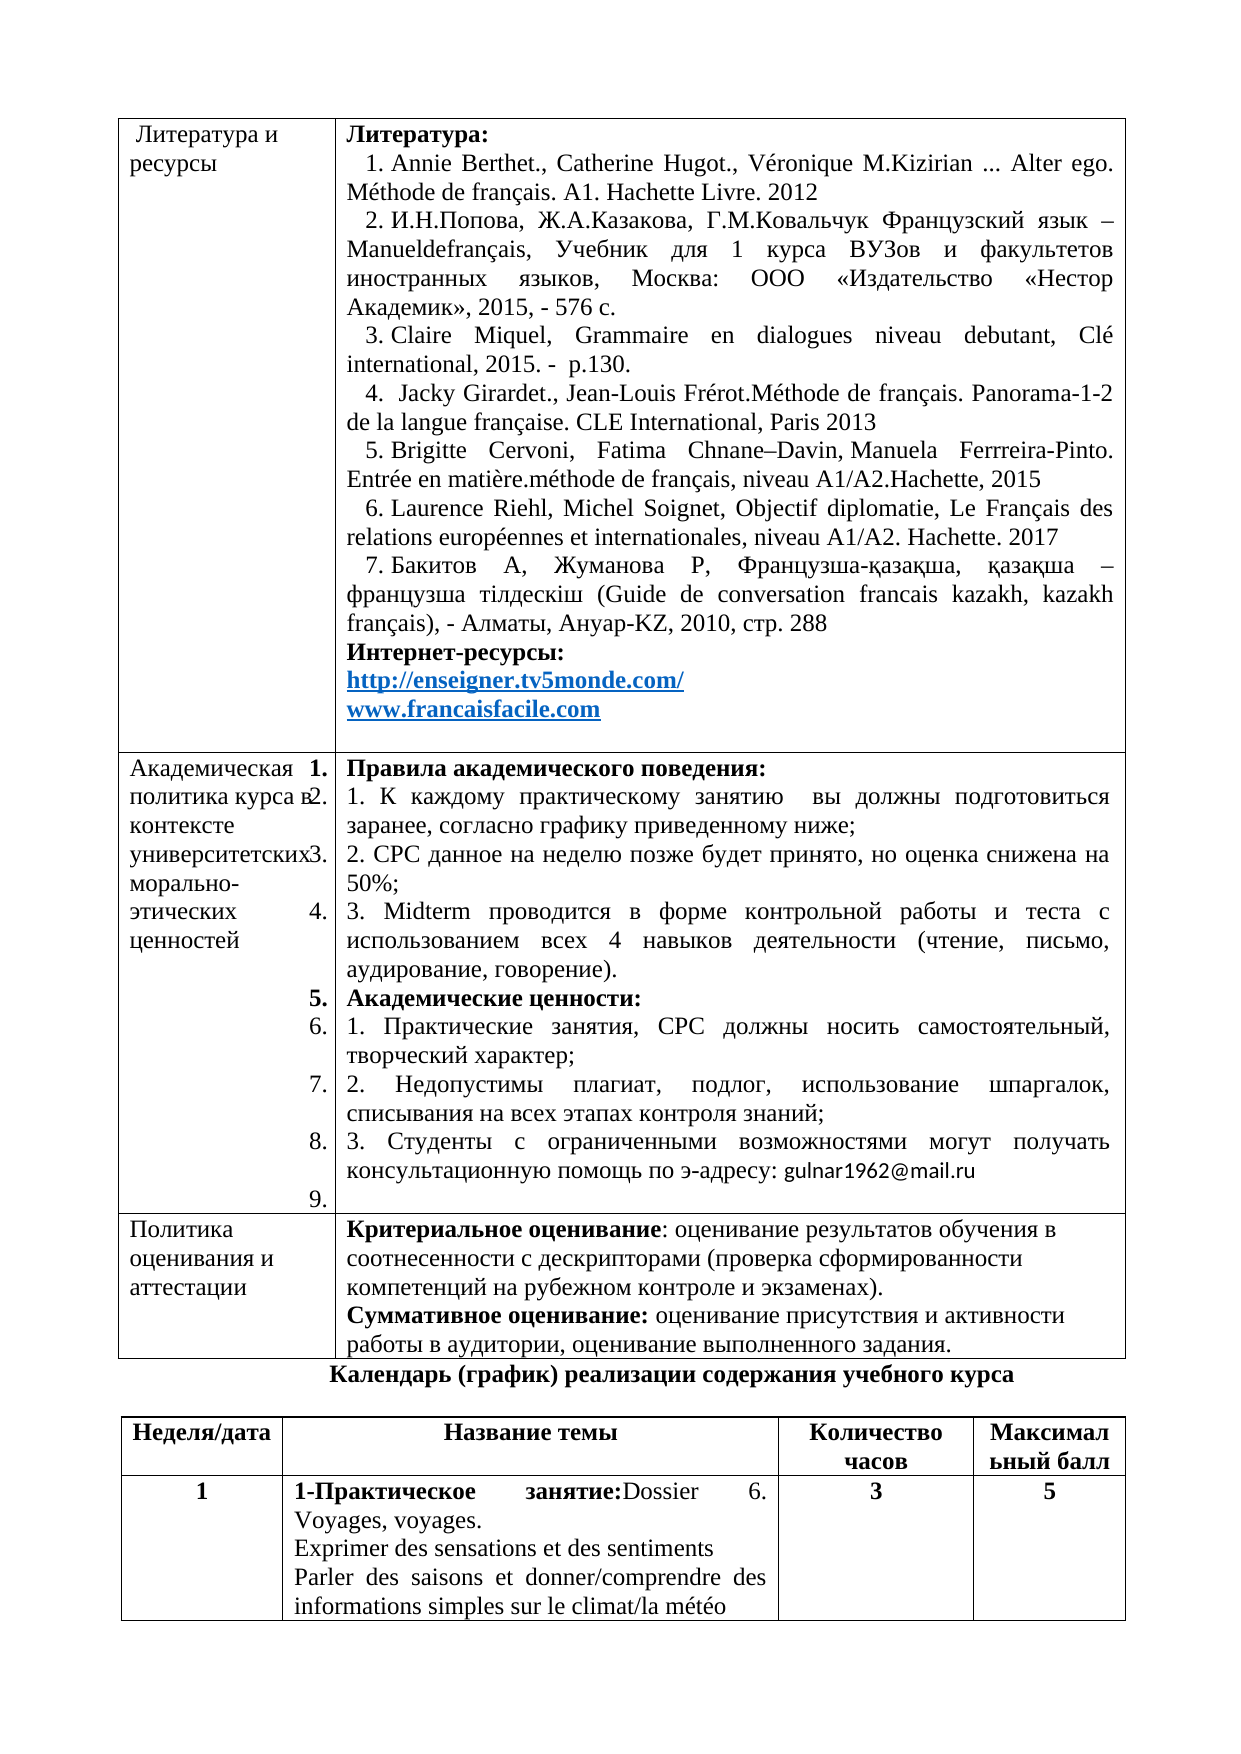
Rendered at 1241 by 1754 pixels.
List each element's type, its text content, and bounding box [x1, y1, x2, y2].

table_cell Политика оценивания и аттестации [119, 1214, 335, 1358]
table_cell 1 [122, 1476, 282, 1620]
table_cell 3 [779, 1476, 973, 1620]
table_cell Академическая политика курса в контексте университетских морально-этических ценностей [119, 753, 335, 1213]
table_cell Литература и ресурсы [119, 119, 335, 752]
table_cell 5 [974, 1476, 1125, 1620]
table_header Количество часов [779, 1418, 973, 1475]
list Календарь (график) реализации содержания учебного курса [177, 1359, 1167, 1388]
table_header Неделя/дата [122, 1418, 282, 1475]
table_cell Литература: Annie Berthet., Catherine Hugot., Véronique M.Kizirian ... Alter ego. Méthode de français. А1. Hachette Livre. 2012 И.Н.Попова, Ж.А.Казакова, Г.М.Ковальчук Французский язык – Manueldefrançais, Учебник для 1 курса ВУЗов и факультетов иностранных языков, Москва: ООО «Издательство «Нестор Академик», 2015, - 576 с. Claire Miquel, Grammaire en dialogues niveau debutant, Clé international, 2015. - p.130. Jacky Girardet., Jean-Louis Frérot.Méthode de français. Panorama-1-2 de la langue française. CLE International, Paris 2013 Brigitte Cervoni, Fatima Chnane–Davin, Manuela Ferrreira-Pinto. Entrée en matière.méthode de français, niveau A1/A2.Hachette, 2015 Laurence Riehl, Michel Soignet, Objectif diplomatie, Le Français des relations européennes et internationales, niveau A1/A2. Hachette. 2017 Бакитов А, Жуманова Р, Французша-қазақша, қазақша – французша тілдескіш (Guide de conversation francais kazakh, kazakh français), - Алматы, Ануар-KZ, 2010, стр. 288 Интернет-ресурсы: http://enseigner.tv5monde.com/ www.francaisfacile.com [336, 119, 1125, 752]
table_cell Правила академического поведения: 1. К каждому практическому занятию вы должны подготовиться заранее, согласно графику приведенному ниже; 2. СРС данное на неделю позже будет принято, но оценка снижена на 50%; 3. Midterm проводится в форме контрольной работы и теста с использованием всех 4 навыков деятельности (чтение, письмо, аудирование, говорение). Академические ценности: 1. Практические занятия, СРС должны носить самостоятельный, творческий характер; 2. Недопустимы плагиат, подлог, использование шпаргалок, списывания на всех этапах контроля знаний; 3. Студенты с ограниченными возможностями могут получать консультационную помощь по э-адресу: gulnar1962@mail.ru [336, 753, 1125, 1213]
table_header Название темы [283, 1418, 778, 1475]
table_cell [283, 1476, 778, 1620]
table_cell Критериальное оценивание: оценивание результатов обучения в соотнесенности с дескрипторами (проверка сформированности компетенций на рубежном контроле и экзаменах). Суммативное оценивание: оценивание присутствия и активности работы в аудитории, оценивание выполненного задания. [336, 1214, 1125, 1358]
table_header Максимальный балл [974, 1418, 1125, 1475]
